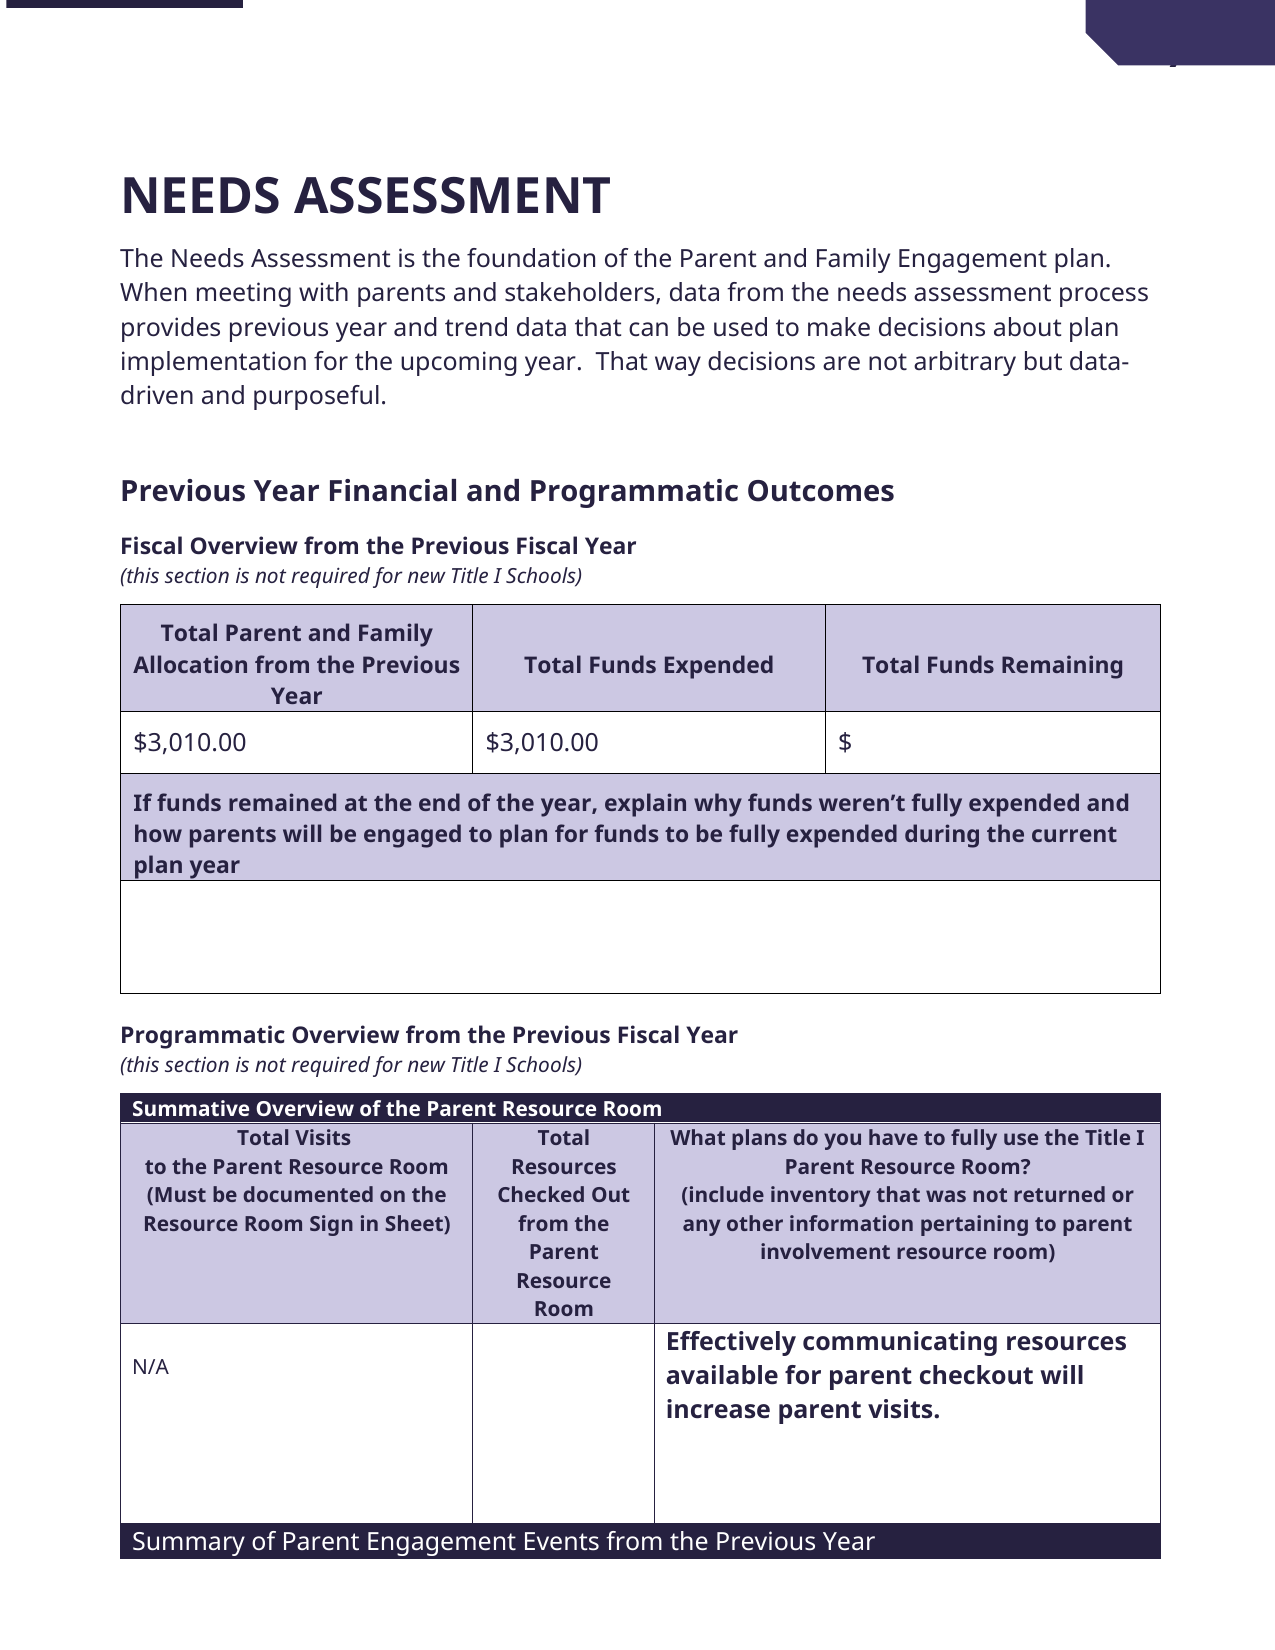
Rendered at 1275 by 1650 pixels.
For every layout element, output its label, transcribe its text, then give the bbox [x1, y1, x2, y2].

table_cell If funds remained at the end of the year, explain why funds weren’t fully expended and how parents will be engaged to plan for funds to be fully expended during the current plan year [121, 774, 1160, 880]
table_header Total Funds Remaining [826, 605, 1160, 711]
table_cell Total Resources Checked Out from the Parent Resource Room [473, 1124, 654, 1323]
subtitle Fiscal Overview from the Previous Fiscal Year [120, 530, 1155, 561]
table_header Summative Overview of the Parent Resource Room [121, 1094, 1160, 1122]
table_cell [473, 1324, 654, 1523]
text (this section is not required for new Title I Schools) [120, 1050, 1155, 1079]
table_cell What plans do you have to fully use the Title I Parent Resource Room? (include inventory that was not returned or any other information pertaining to parent involvement resource room) [655, 1124, 1160, 1323]
subtitle NEEDS ASSESSMENT [120, 160, 1155, 228]
table_header Total Funds Expended [473, 605, 825, 711]
table_header Total Parent and Family Allocation from the Previous Year [121, 605, 472, 711]
table_cell Total Visits to the Parent Resource Room (Must be documented on the Resource Room Sign in Sheet) [121, 1124, 472, 1323]
subtitle Previous Year Financial and Programmatic Outcomes [120, 470, 1155, 510]
text The Needs Assessment is the foundation of the Parent and Family Engagement plan. When meeting with parents and stakeholders, data from the needs assessment process provides previous year and trend data that can be used to make decisions about plan implementation for the upcoming year. That way decisions are not arbitrary but data-driven and purposeful. [120, 241, 1155, 411]
table_cell $ [826, 712, 1160, 773]
table_cell $3,010.00 [473, 712, 825, 773]
table_cell Effectively communicating resources available for parent checkout will increase parent visits. [655, 1324, 1160, 1523]
subtitle Programmatic Overview from the Previous Fiscal Year [120, 1019, 1155, 1050]
table_cell N/A [121, 1324, 472, 1523]
table_cell $3,010.00 [121, 712, 472, 773]
table_cell Summary of Parent Engagement Events from the Previous Year [121, 1524, 1160, 1558]
text (this section is not required for new Title I Schools) [120, 561, 1155, 589]
table_cell [121, 881, 1160, 993]
